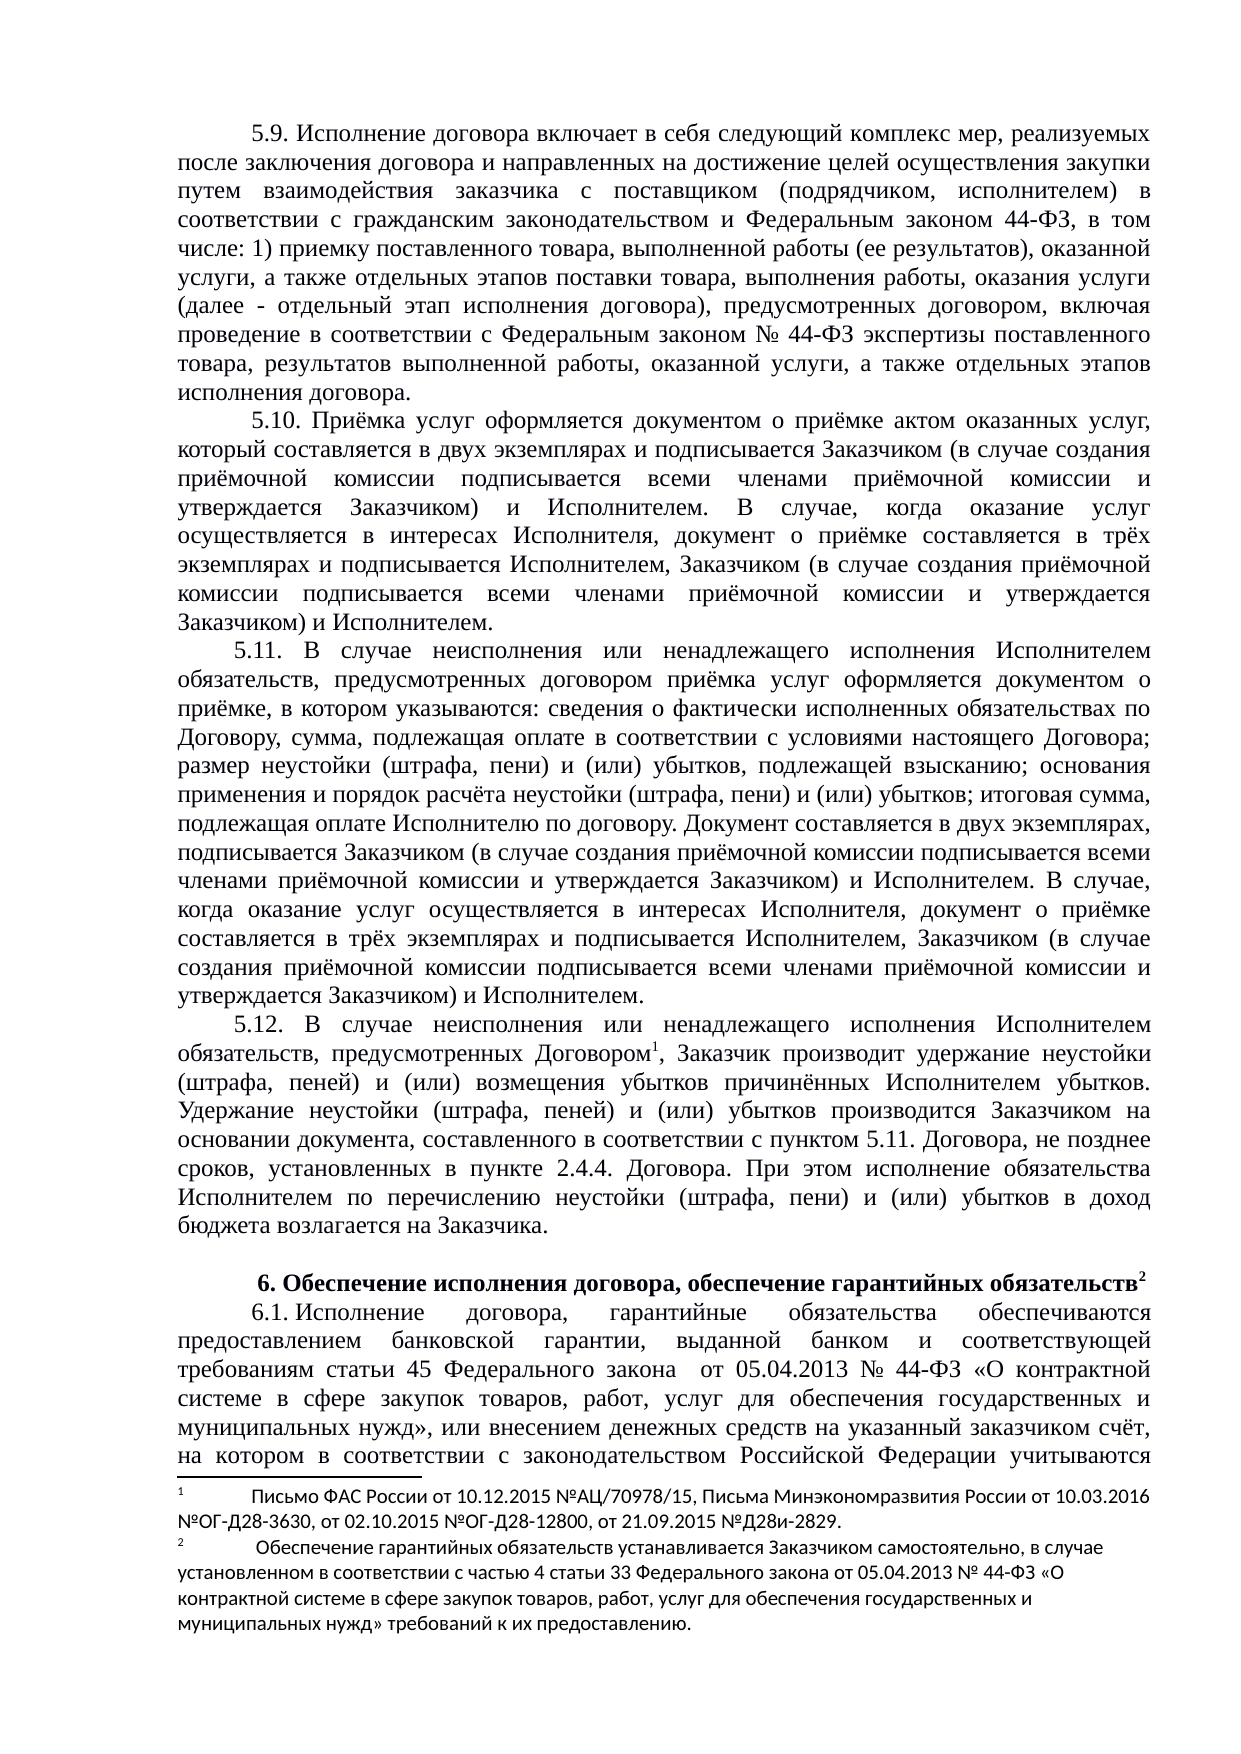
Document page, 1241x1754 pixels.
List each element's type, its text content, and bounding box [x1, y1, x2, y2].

text 5.9. Исполнение договора включает в себя следующий комплекс мер, реализуемых после заключения договора и направленных на достижение целей осуществления закупки путем взаимодействия заказчика с поставщиком (подрядчиком, исполнителем) в соответствии с гражданским законодательством и Федеральным законом 44-ФЗ, в том числе: 1) приемку поставленного товара, выполненной работы (ее результатов), оказанной услуги, а также отдельных этапов поставки товара, выполнения работы, оказания услуги (далее - отдельный этап исполнения договора), предусмотренных договором, включая проведение в соответствии с Федеральным законом № 44-ФЗ экспертизы поставленного товара, результатов выполненной работы, оказанной услуги, а также отдельных этапов исполнения договора. [177, 118, 1152, 406]
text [177, 1297, 1152, 1469]
text 5.11. В случае неисполнения или ненадлежащего исполнения Исполнителем обязательств, предусмотренных договором приёмка услуг оформляется документом о приёмке, в котором указываются: сведения о фактически исполненных обязательствах по Договору, сумма, подлежащая оплате в соответствии с условиями настоящего Договора; размер неустойки (штрафа, пени) и (или) убытков, подлежащей взысканию; основания применения и порядок расчёта неустойки (штрафа, пени) и (или) убытков; итоговая сумма, подлежащая оплате Исполнителю по договору. Документ составляется в двух экземплярах, подписывается Заказчиком (в случае создания приёмочной комиссии подписывается всеми членами приёмочной комиссии и утверждается Заказчиком) и Исполнителем. В случае, когда оказание услуг осуществляется в интересах Исполнителя, документ о приёмке составляется в трёх экземплярах и подписывается Исполнителем, Заказчиком (в случае создания приёмочной комиссии подписывается всеми членами приёмочной комиссии и утверждается Заказчиком) и Исполнителем. [177, 636, 1152, 1009]
text 6. Обеспечение исполнения договора, обеспечение гарантийных обязательств [177, 1268, 1152, 1297]
text 5.12. В случае неисполнения или ненадлежащего исполнения Исполнителем обязательств, предусмотренных Договором, Заказчик производит удержание неустойки (штрафа, пеней) и (или) возмещения убытков причинённых Исполнителем убытков. Удержание неустойки (штрафа, пеней) и (или) убытков производится Заказчиком на основании документа, составленного в соответствии с пунктом 5.11. Договора, не позднее сроков, установленных в пункте 2.4.4. Договора. При этом исполнение обязательства Исполнителем по перечислению неустойки (штрафа, пени) и (или) убытков в доход бюджета возлагается на Заказчика. [177, 1009, 1152, 1239]
text 5.10. Приёмка услуг оформляется документом о приёмке актом оказанных услуг, который составляется в двух экземплярах и подписывается Заказчиком (в случае создания приёмочной комиссии подписывается всеми членами приёмочной комиссии и утверждается Заказчиком) и Исполнителем. В случае, когда оказание услуг осуществляется в интересах Исполнителя, документ о приёмке составляется в трёх экземплярах и подписывается Исполнителем, Заказчиком (в случае создания приёмочной комиссии подписывается всеми членами приёмочной комиссии и утверждается Заказчиком) и Исполнителем. [177, 406, 1152, 636]
